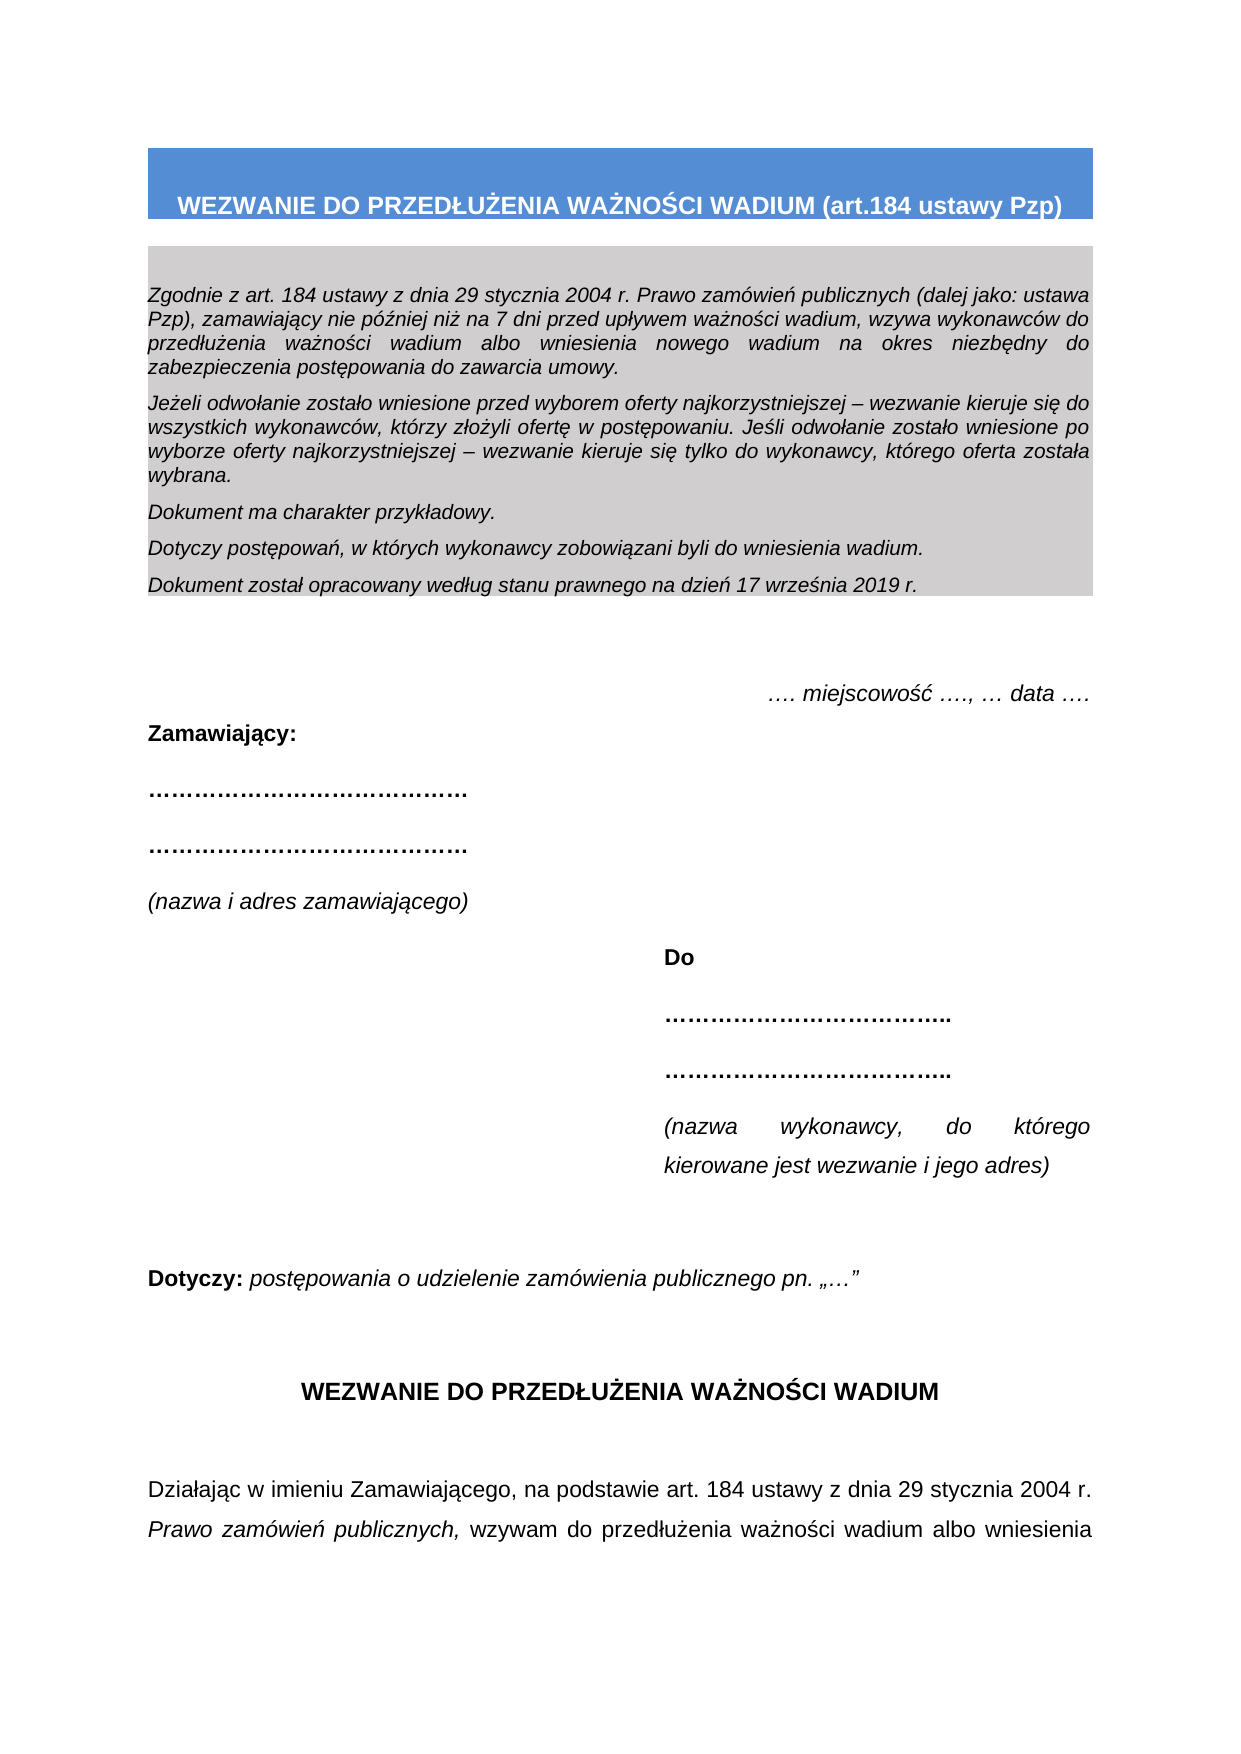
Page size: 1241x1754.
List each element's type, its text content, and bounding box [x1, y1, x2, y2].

text (nazwa i adres zamawiającego) [148, 888, 1093, 914]
text …………………………………… [148, 776, 1093, 802]
text (nazwa wykonawcy, do którego kierowane jest wezwanie i jego adres) [664, 1113, 1093, 1179]
text WEZWANIE DO PRZEDŁUŻENIA WAŻNOŚCI WADIUM [148, 1377, 1093, 1406]
text …. miejscowość …., … data …. [148, 680, 1093, 707]
text Zamawiający: [148, 720, 1093, 746]
text Zgodnie z art. 184 ustawy z dnia 29 stycznia 2004 r. Prawo zamówień publicznych (dalej jako: ustawa Pzp), zamawiający nie później niż na 7 dni przed upływem ważności wadium, wzywa wykonawców do przedłużenia ważności wadium albo wniesienia nowego wadium na okres niezbędny do zabezpieczenia postępowania do zawarcia umowy. [148, 283, 1093, 379]
text …………………………………… [148, 832, 1093, 858]
text Jeżeli odwołanie zostało wniesione przed wyborem oferty najkorzystniejszej – wezwanie kieruje się do wszystkich wykonawców, którzy złożyli ofertę w postępowaniu. Jeśli odwołanie zostało wniesione po wyborze oferty najkorzystniejszej – wezwanie kieruje się tylko do wykonawcy, którego oferta została wybrana. [148, 391, 1093, 487]
text ……………………………….. [664, 1001, 1093, 1027]
text ……………………………….. [664, 1057, 1093, 1083]
text Dotyczy: postępowania o udzielenie zamówienia publicznego pn. „…” [148, 1264, 1093, 1291]
text WEZWANIE DO PRZEDŁUŻENIA WAŻNOŚCI WADIUM (art.184 ustawy Pzp) [148, 191, 1093, 219]
text Dotyczy postępowań, w których wykonawcy zobowiązani byli do wniesienia wadium. [148, 536, 1093, 560]
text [148, 1476, 1093, 1542]
text Dokument został opracowany według stanu prawnego na dzień 17 września 2019 r. [148, 572, 1093, 596]
text Dokument ma charakter przykładowy. [148, 499, 1093, 523]
text Do [664, 944, 1093, 971]
